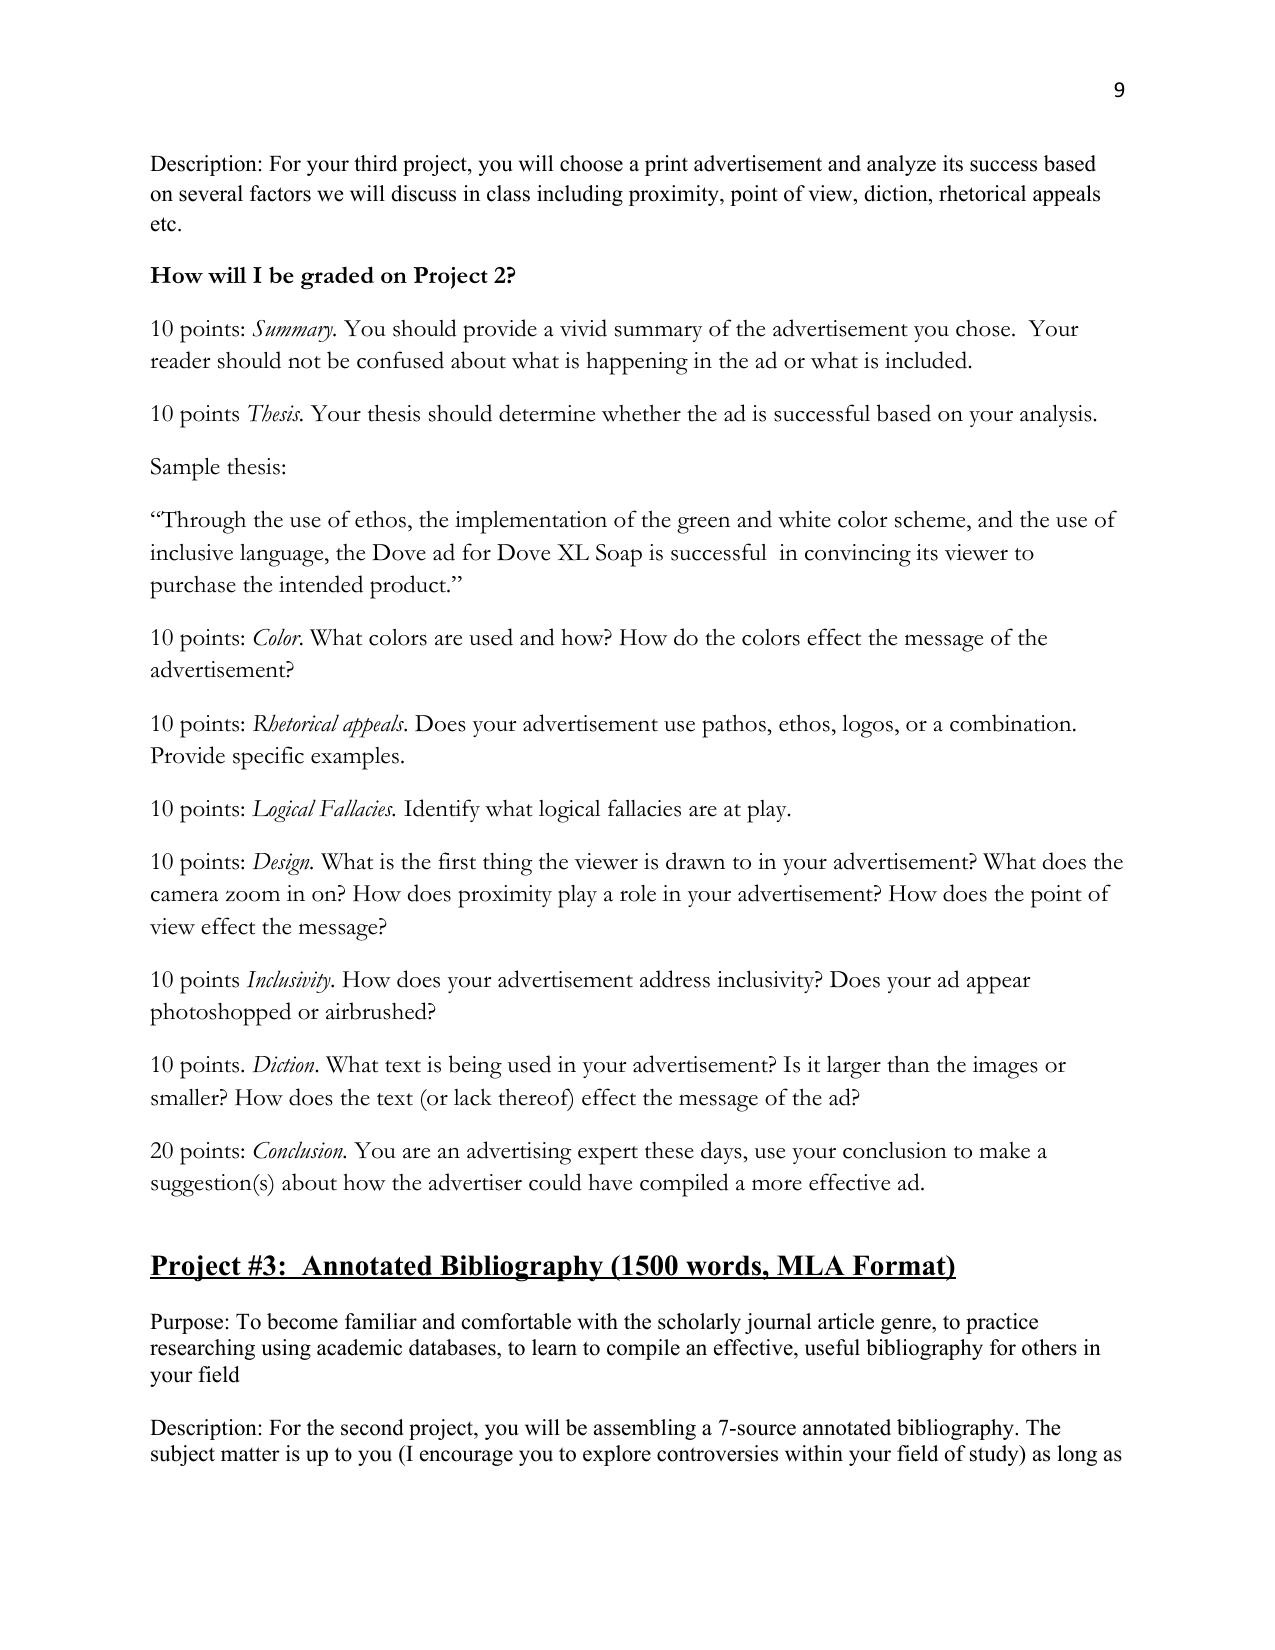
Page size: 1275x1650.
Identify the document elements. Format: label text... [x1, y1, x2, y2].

text 20 points: Conclusion. You are an advertising expert these days, use your conclusion to make a suggestion(s) about how the advertiser could have compiled a more effective ad. [150, 1136, 1125, 1197]
text 10 points Inclusivity. How does your advertisement address inclusivity? Does your ad appear photoshopped or airbrushed? [150, 966, 1125, 1026]
text “Through the use of ethos, the implementation of the green and white color scheme, and the use of inclusive language, the Dove ad for Dove XL Soap is successful in convincing its viewer to purchase the intended product.” [150, 506, 1125, 599]
text Description: For your third project, you will choose a print advertisement and analyze its success based on several factors we will discuss in class including proximity, point of view, diction, rhetorical appeals etc. [150, 150, 1125, 237]
text 10 points: Color. What colors are used and how? How do the colors effect the message of the advertisement? [150, 624, 1125, 684]
text 10 points: Design. What is the first thing the viewer is drawn to in your advertisement? What does the camera zoom in on? How does proximity play a role in your advertisement? How does the point of view effect the message? [150, 848, 1125, 941]
text 10 points: Summary. You should provide a vivid summary of the advertisement you chose. Your reader should not be confused about what is happening in the ad or what is included. [150, 314, 1125, 375]
text Purpose: To become familiar and comfortable with the scholarly journal article genre, to practice researching using academic databases, to learn to compile an effective, useful bibliography for others in your field [150, 1308, 1125, 1387]
text Project #3: Annotated Bibliography (1500 words, MLA Format) [150, 1248, 1125, 1282]
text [150, 1413, 1125, 1466]
text Sample thesis: [150, 453, 1125, 481]
text 10 points: Rhetorical appeals. Does your advertisement use pathos, ethos, logos, or a combination. Provide specific examples. [150, 709, 1125, 770]
text How will I be graded on Project 2? [150, 261, 1125, 289]
text 10 points. Diction. What text is being used in your advertisement? Is it larger than the images or smaller? How does the text (or lack thereof) effect the message of the ad? [150, 1051, 1125, 1111]
text 10 points: Logical Fallacies. Identify what logical fallacies are at play. [150, 795, 1125, 823]
text 10 points Thesis. Your thesis should determine whether the ad is successful based on your analysis. [150, 400, 1125, 428]
